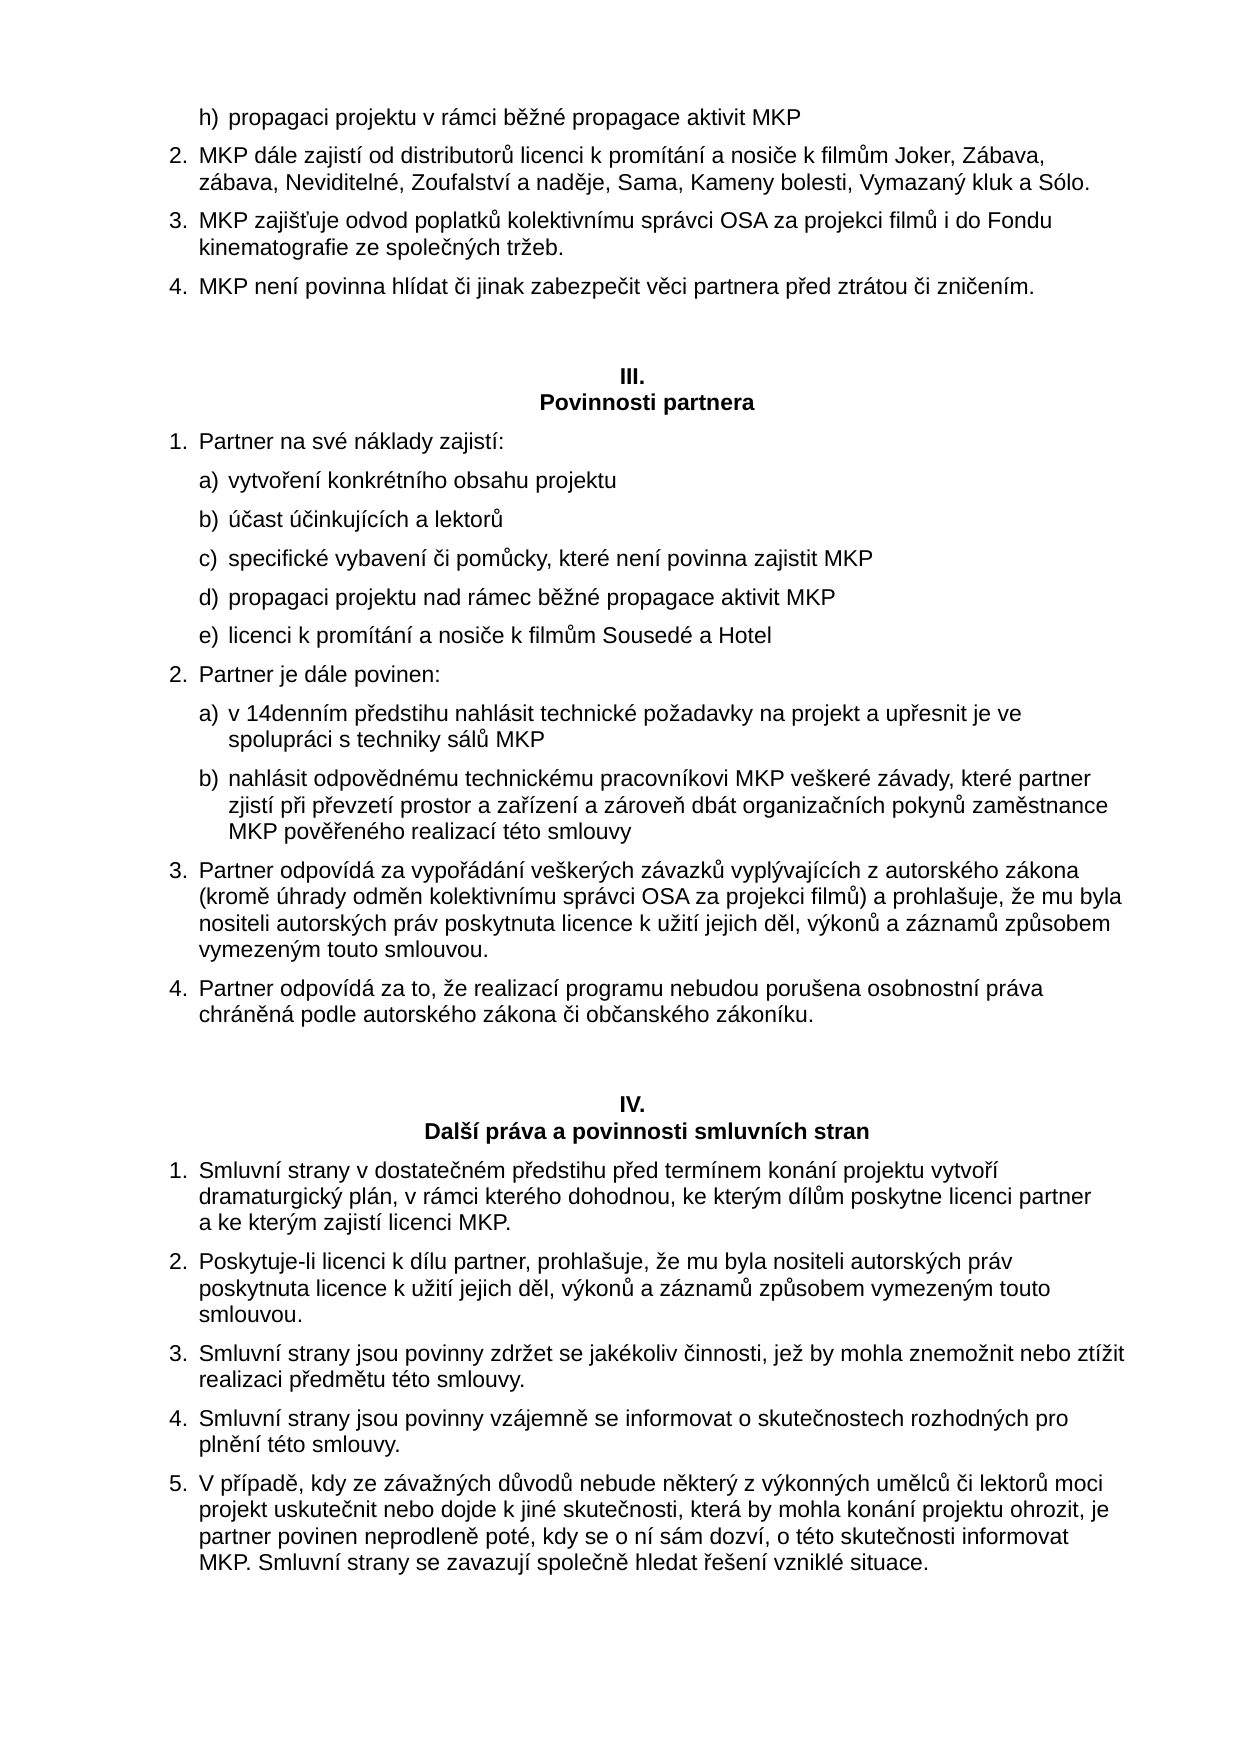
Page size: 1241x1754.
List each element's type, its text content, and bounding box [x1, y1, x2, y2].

list V případě, kdy ze závažných důvodů nebude některý z výkonných umělců či lektorů moci projekt uskutečnit nebo dojde k jiné skutečnosti, která by mohla konání projektu ohrozit, je partner povinen neprodleně poté, kdy se o ní sám dozví, o této skutečnosti informovat MKP. Smluvní strany se zavazují společně hledat řešení vzniklé situace. [169, 1470, 1125, 1576]
list Poskytuje-li licenci k dílu partner, prohlašuje, že mu byla nositeli autorských práv poskytnuta licence k užití jejich děl, výkonů a záznamů způsobem vymezeným touto smlouvou. [169, 1248, 1125, 1327]
list MKP zajišťuje odvod poplatků kolektivnímu správci OSA za projekci filmů i do Fondu kinematografie ze společných tržeb. [169, 207, 1125, 260]
list účast účinkujících a lektorů [198, 506, 1125, 532]
list Smluvní strany v dostatečném předstihu před termínem konání projektu vytvoří dramaturgický plán, v rámci kterého dohodnou, ke kterým dílům poskytne licenci partner a ke kterým zajistí licenci MKP. [169, 1157, 1125, 1236]
subtitle Další práva a povinnosti smluvních stran [169, 1118, 1125, 1144]
list Partner odpovídá za to, že realizací programu nebudou porušena osobnostní práva chráněná podle autorského zákona či občanského zákoníku. [169, 975, 1125, 1027]
list Partner odpovídá za vypořádání veškerých závazků vyplývajících z autorského zákona (kromě úhrady odměn kolektivnímu správci OSA za projekci filmů) a prohlašuje, že mu byla nositeli autorských práv poskytnuta licence k užití jejich děl, výkonů a záznamů způsobem vymezeným touto smlouvou. [169, 857, 1125, 962]
list vytvoření konkrétního obsahu projektu [198, 467, 1125, 493]
list nahlásit odpovědnému technickému pracovníkovi MKP veškeré závady, které partner zjistí při převzetí prostor a zařízení a zároveň dbát organizačních pokynů zaměstnance MKP pověřeného realizací této smlouvy [198, 765, 1125, 844]
subtitle Povinnosti partnera [169, 389, 1125, 416]
list licenci k promítání a nosiče k filmům Sousedé a Hotel [198, 622, 1125, 649]
list Smluvní strany jsou povinny vzájemně se informovat o skutečnostech rozhodných pro plnění této smlouvy. [169, 1405, 1125, 1458]
list Partner je dále povinen: [169, 661, 1125, 688]
list specifické vybavení či pomůcky, které není povinna zajistit MKP [198, 545, 1125, 571]
list MKP dále zajistí od distributorů licenci k promítání a nosiče k filmům Joker, Zábava, zábava, Neviditelné, Zoufalství a naděje, Sama, Kameny bolesti, Vymazaný kluk a Sólo. [169, 142, 1125, 195]
list v 14denním předstihu nahlásit technické požadavky na projekt a upřesnit je ve spolupráci s techniky sálů MKP [198, 700, 1125, 753]
list Partner na své náklady zajistí: [169, 428, 1125, 454]
list MKP není povinna hlídat či jinak zabezpečit věci partnera před ztrátou či zničením. [169, 273, 1125, 299]
list propagaci projektu nad rámec běžné propagace aktivit MKP [198, 583, 1125, 610]
list propagaci projektu v rámci běžné propagace aktivit MKP [198, 103, 1125, 130]
list Smluvní strany jsou povinny zdržet se jakékoliv činnosti, jež by mohla znemožnit nebo ztížit realizaci předmětu této smlouvy. [169, 1340, 1125, 1392]
